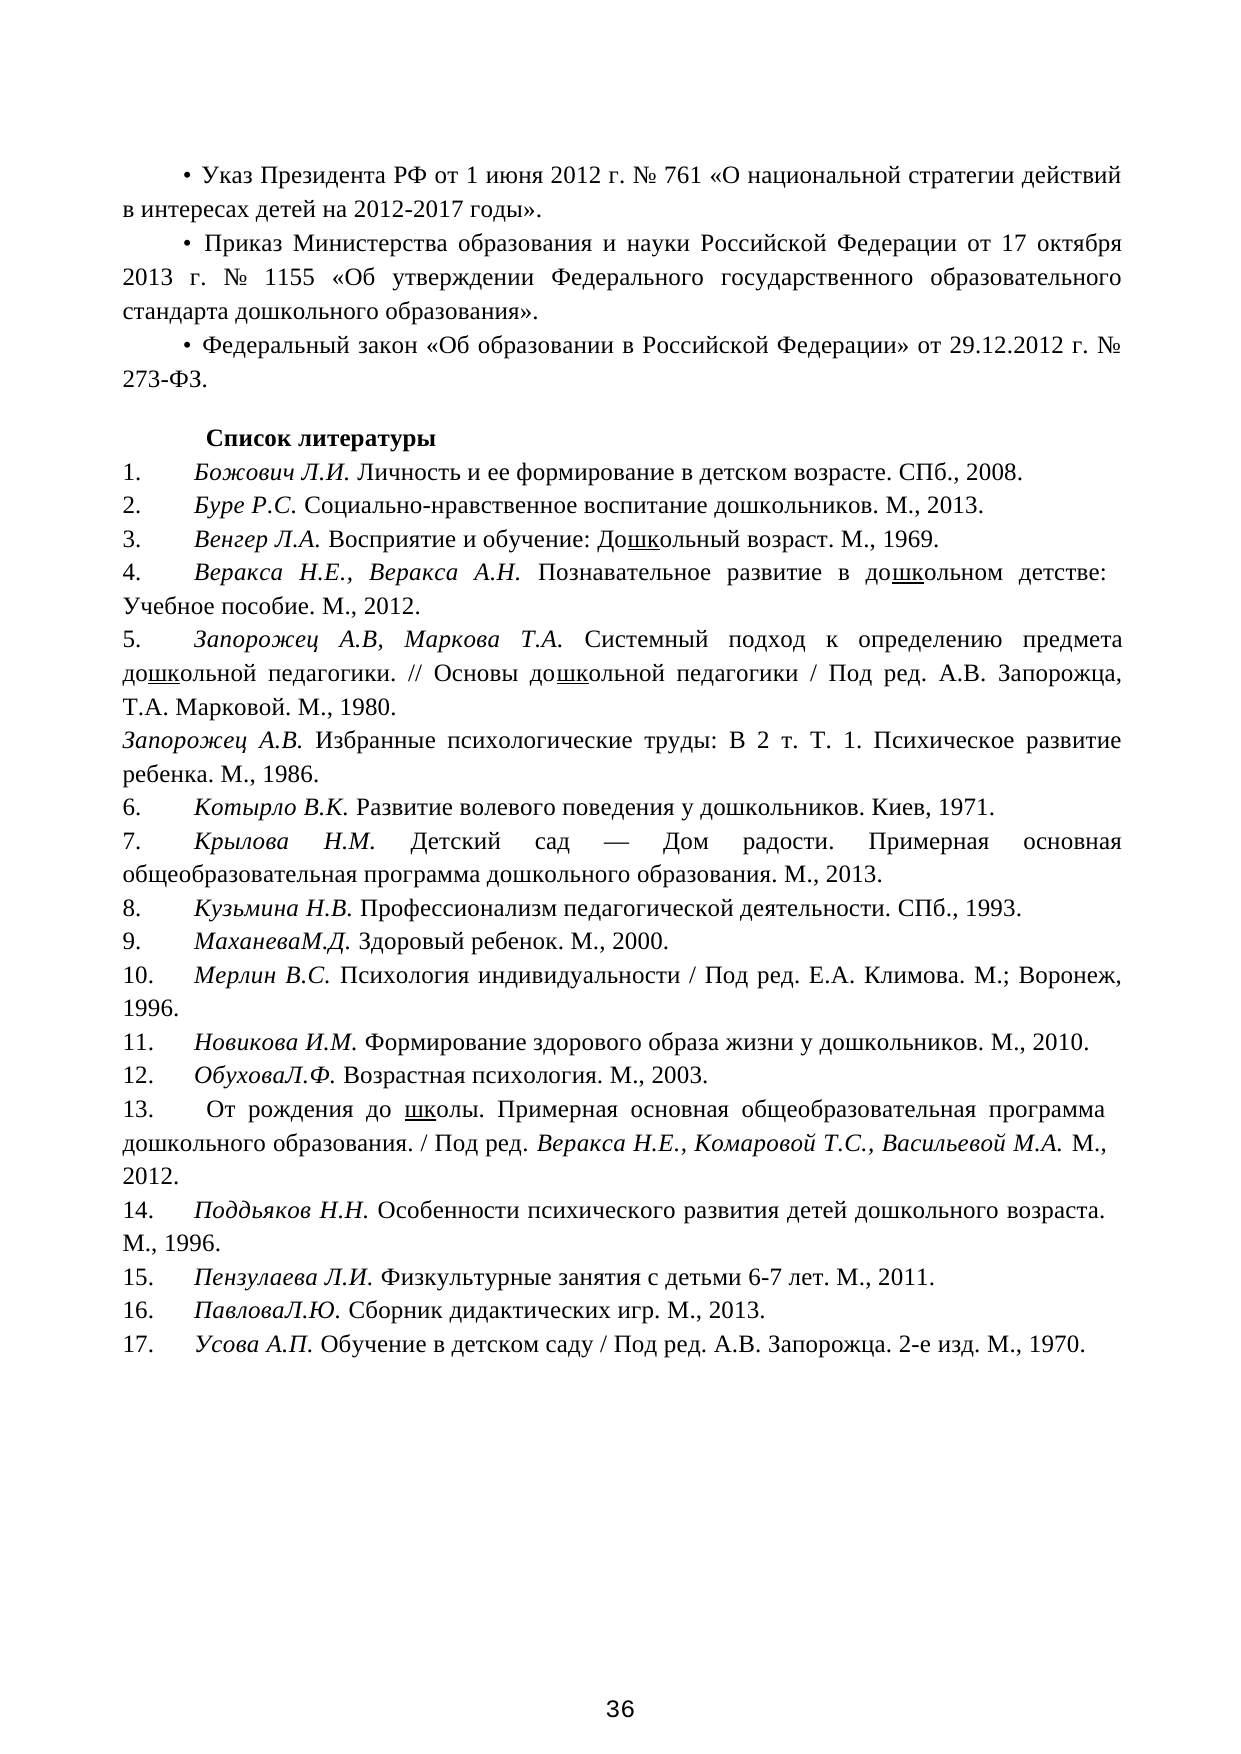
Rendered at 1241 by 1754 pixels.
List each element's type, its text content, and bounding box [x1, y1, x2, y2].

list Запорожец А.В, Маркова Т.А. Системный подход к определению предмета дошкольной педагогики. // Основы дошкольной педагогики / Под ред. А.В. Запорожца, Т.А. Марковой. М., 1980. [122, 621, 1123, 722]
list Божович Л.И. Личность и ее формирование в детском возрасте. СПб., 2008. [122, 453, 1126, 487]
list Поддьяков Н.Н. Особенности психического развития детей дошкольного возраста. М., 1996. [122, 1191, 1107, 1258]
list ПавловаЛ.Ю. Сборник дидактических игр. М., 2013. [122, 1292, 1126, 1325]
text Список литературы [206, 420, 1126, 453]
list Венгер Л.А. Восприятие и обучение: Дошкольный возраст. М., 1969. [122, 520, 1126, 554]
text Запорожец А.В. Избранные психологические труды: В 2 т. Т. 1. Психическое развитие ребенка. М., 1986. [122, 722, 1123, 789]
list Федеральный закон «Об образовании в Российской Федерации» от 29.12.2012 г. № 273-ФЗ. [122, 326, 1123, 394]
list Новикова И.М. Формирование здорового образа жизни у дошкольников. М., 2010. [122, 1023, 1123, 1057]
list Веракса Н.Е., Веракса А.Н. Познавательное развитие в дошкольном детстве: Учебное пособие. М., 2012. [122, 554, 1107, 621]
list Пензулаева Л.И. Физкультурные занятия с детьми 6-7 лет. М., 2011. [122, 1258, 1126, 1292]
list Крылова Н.М. Детский сад — Дом радости. Примерная основная общеобразовательная программа дошкольного образования. М., 2013. [122, 822, 1123, 889]
list Мерлин В.С. Психология индивидуальности / Под ред. Е.А. Климова. М.; Воронеж, 1996. [122, 956, 1123, 1023]
list Котырло В.К. Развитие волевого поведения у дошкольников. Киев, 1971. [122, 789, 1126, 822]
list Приказ Министерства образования и науки Российской Федерации от 17 октября 2013 г. № 1155 «Об утверждении Федерального государственного образовательного стандарта дошкольного образования». [122, 224, 1123, 326]
list МаханеваМ.Д. Здоровый ребенок. М., 2000. [122, 923, 1126, 956]
list Буре Р.С. Социально-нравственное воспитание дошкольников. М., 2013. [122, 487, 1126, 520]
list От рождения до школы. Примерная основная общеобразовательная программа дошкольного образования. / Под ред. Веракса Н.Е., Комаровой Т.С., Васильевой М.А. М., 2012. [122, 1091, 1107, 1191]
list ОбуховаЛ.Ф. Возрастная психология. М., 2003. [122, 1057, 1126, 1091]
list Указ Президента РФ от 1 июня 2012 г. № 761 «О национальной стратегии действий в интересах детей на 2012-2017 годы». [122, 157, 1123, 224]
list Кузьмина Н.В. Профессионализм педагогической деятельности. СПб., 1993. [122, 889, 1126, 923]
list Усова А.П. Обучение в детском саду / Под ред. А.В. Запорожца. 2-е изд. М., 1970. [122, 1325, 1107, 1359]
